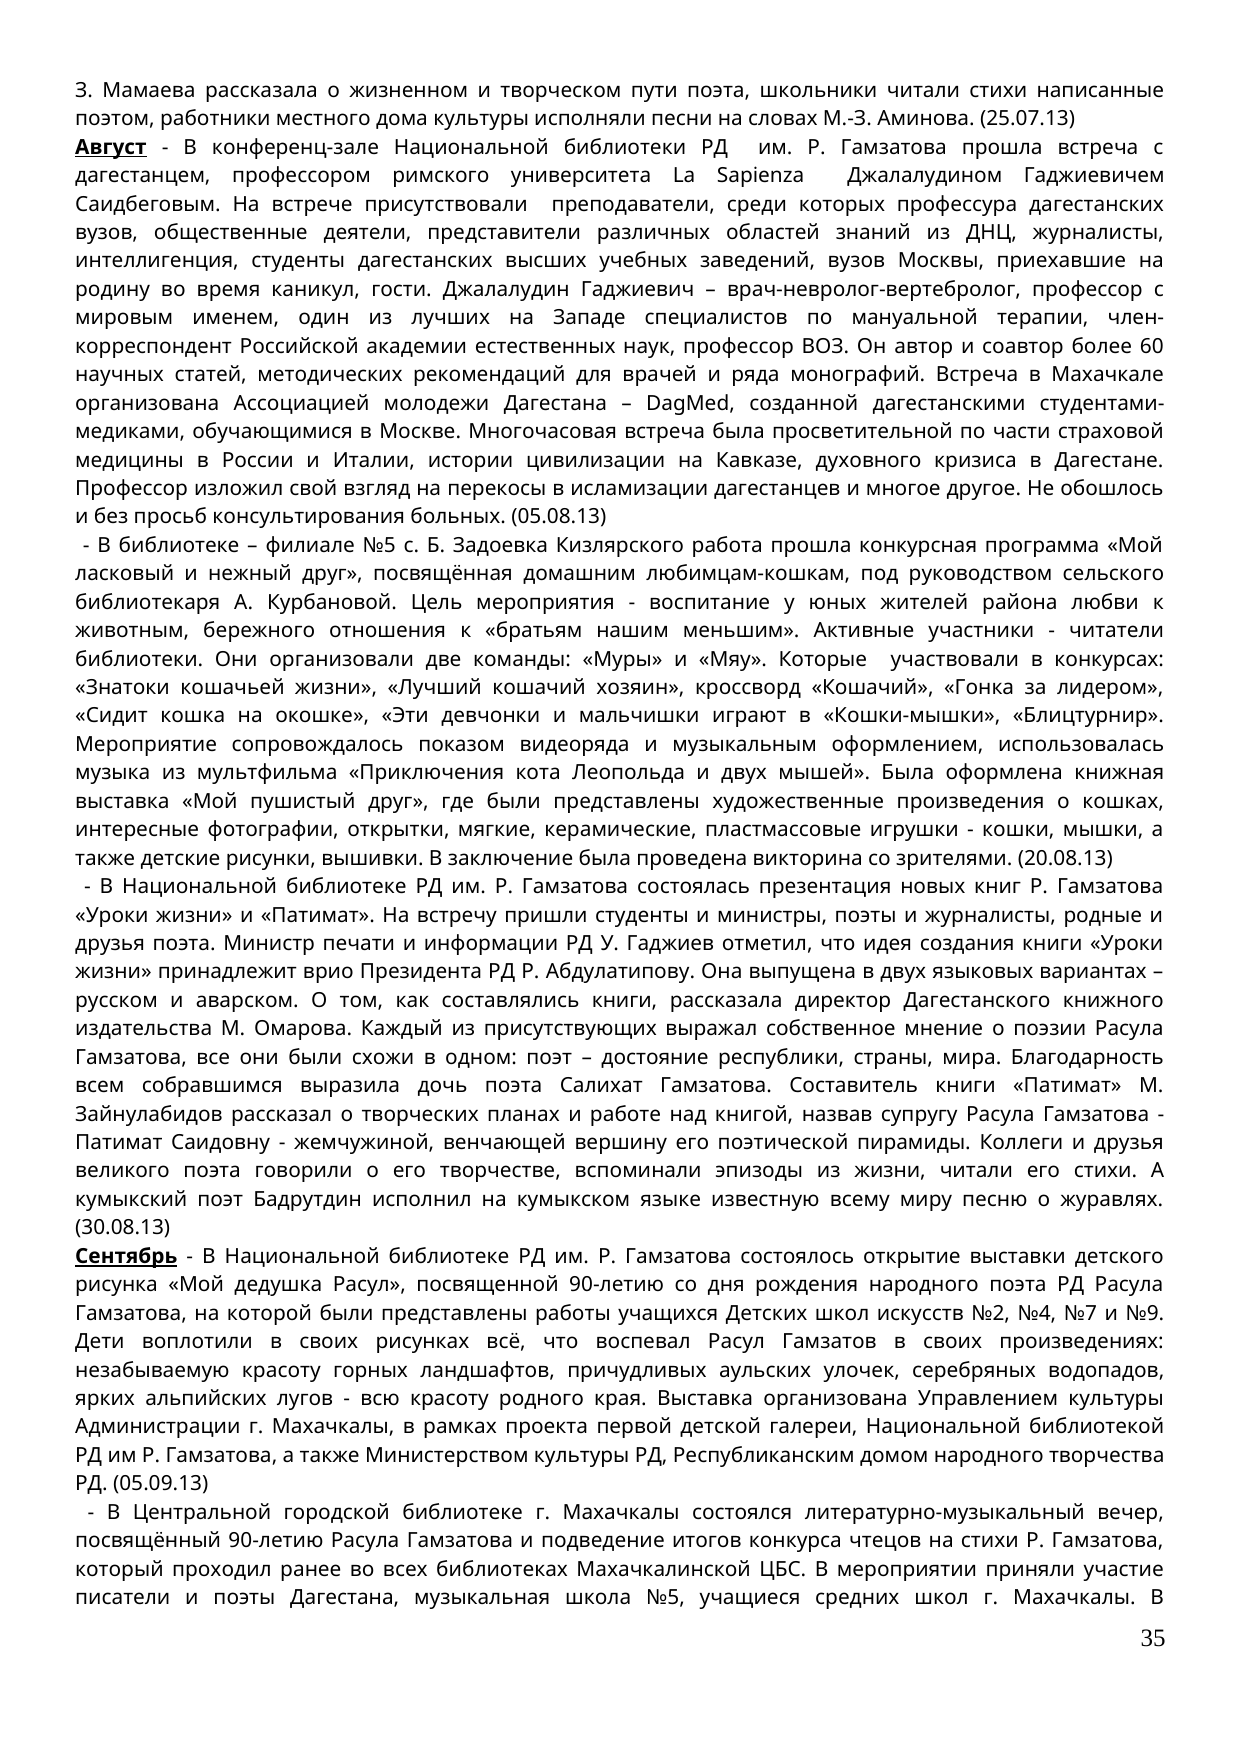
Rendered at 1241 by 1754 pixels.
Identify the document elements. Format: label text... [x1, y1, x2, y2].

text Сентябрь - В Национальной библиотеке РД им. Р. Гамзатова состоялось открытие выставки детского рисунка «Мой дедушка Расул», посвященной 90-летию со дня рождения народного поэта РД Расула Гамзатова, на которой были представлены работы учащихся Детских школ искусств №2, №4, №7 и №9. Дети воплотили в своих рисунках всё, что воспевал Расул Гамзатов в своих произведениях: незабываемую красоту горных ландшафтов, причудливых аульских улочек, серебряных водопадов, ярких альпийских лугов - всю красоту родного края. Выставка организована Управлением культуры Администрации г. Махачкалы, в рамках проекта первой детской галереи, Национальной библиотекой РД им Р. Гамзатова, а также Министерством культуры РД, Республиканским домом народного творчества РД. (05.09.13) [75, 1241, 1165, 1497]
text - В Национальной библиотеке РД им. Р. Гамзатова состоялась презентация новых книг Р. Гамзатова «Уроки жизни» и «Патимат». На встречу пришли студенты и министры, поэты и журналисты, родные и друзья поэта. Министр печати и информации РД У. Гаджиев отметил, что идея создания книги «Уроки жизни» принадлежит врио Президента РД Р. Абдулатипову. Она выпущена в двух языковых вариантах – русском и аварском. О том, как составлялись книги, рассказала директор Дагестанского книжного издательства М. Омарова. Каждый из присутствующих выражал собственное мнение о поэзии Расула Гамзатова, все они были схожи в одном: поэт – достояние республики, страны, мира. Благодарность всем собравшимся выразила дочь поэта Салихат Гамзатова. Составитель книги «Патимат» М. Зайнулабидов рассказал о творческих планах и работе над книгой, назвав супругу Расула Гамзатова - Патимат Саидовну - жемчужиной, венчающей вершину его поэтической пирамиды. Коллеги и друзья великого поэта говорили о его творчестве, вспоминали эпизоды из жизни, читали его стихи. А кумыкский поэт Бадрутдин исполнил на кумыкском языке известную всему миру песню о журавлях. (30.08.13) [75, 871, 1165, 1241]
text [75, 75, 1165, 132]
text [75, 1497, 1165, 1611]
text Август - В конференц-зале Национальной библиотеки РД им. Р. Гамзатова прошла встреча с дагестанцем, профессором римского университета La Sapienza Джалалудином Гаджиевичем Саидбеговым. На встрече присутствовали преподаватели, среди которых профессура дагестанских вузов, общественные деятели, представители различных областей знаний из ДНЦ, журналисты, интеллигенция, студенты дагестанских высших учебных заведений, вузов Москвы, приехавшие на родину во время каникул, гости. Джалалудин Гаджиевич – врач-невролог-вертебролог, профессор с мировым именем, один из лучших на Западе специалистов по мануальной терапии, член-корреспондент Российской академии естественных наук, профессор ВОЗ. Он автор и соавтор более 60 научных статей, методических рекомендаций для врачей и ряда монографий. Встреча в Махачкале организована Ассоциацией молодежи Дагестана – DаgМеd, созданной дагестанскими студентами-медиками, обучающимися в Москве. Многочасовая встреча была просветительной по части страховой медицины в России и Италии, истории цивилизации на Кавказе, духовного кризиса в Дагестане. Профессор изложил свой взгляд на перекосы в исламизации дагестанцев и многое другое. Не обошлось и без просьб консультирования больных. (05.08.13) [75, 132, 1165, 530]
text - В библиотеке – филиале №5 с. Б. Задоевка Кизлярского работа прошла конкурсная программа «Мой ласковый и нежный друг», посвящённая домашним любимцам-кошкам, под руководством сельского библиотекаря А. Курбановой. Цель мероприятия - воспитание у юных жителей района любви к животным, бережного отношения к «братьям нашим меньшим». Активные участники - читатели библиотеки. Они организовали две команды: «Муры» и «Мяу». Которые участвовали в конкурсах: «Знатоки кошачьей жизни», «Лучший кошачий хозяин», кроссворд «Кошачий», «Гонка за лидером», «Сидит кошка на окошке», «Эти девчонки и мальчишки играют в «Кошки-мышки», «Блицтурнир». Мероприятие сопровождалось показом видеоряда и музыкальным оформлением, использовалась музыка из мультфильма «Приключения кота Леопольда и двух мышей». Была оформлена книжная выставка «Мой пушистый друг», где были представлены художественные произведения о кошках, интересные фотографии, открытки, мягкие, керамические, пластмассовые игрушки - кошки, мышки, а также детские рисунки, вышивки. В заключение была проведена викторина со зрителями. (20.08.13) [75, 530, 1165, 871]
